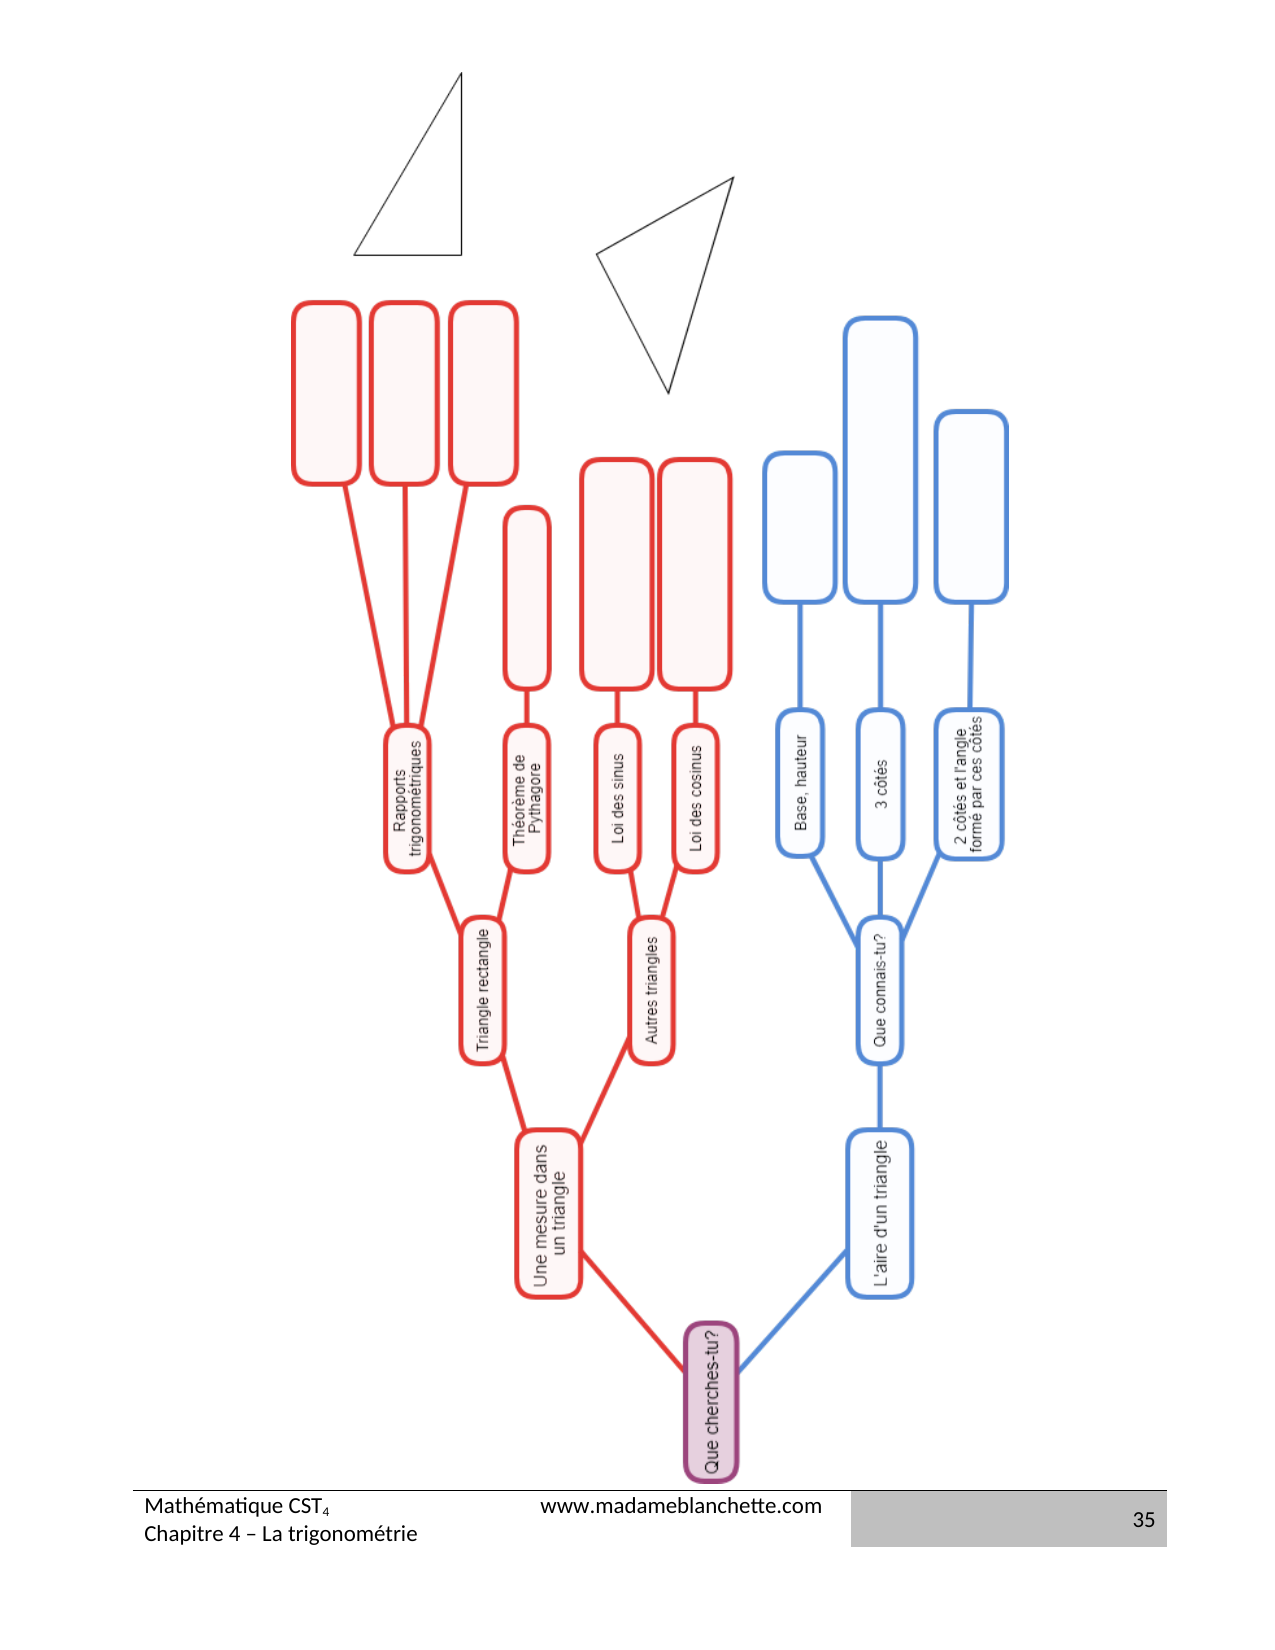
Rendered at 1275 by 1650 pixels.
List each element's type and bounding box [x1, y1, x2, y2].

picture [291, 72, 1009, 1484]
